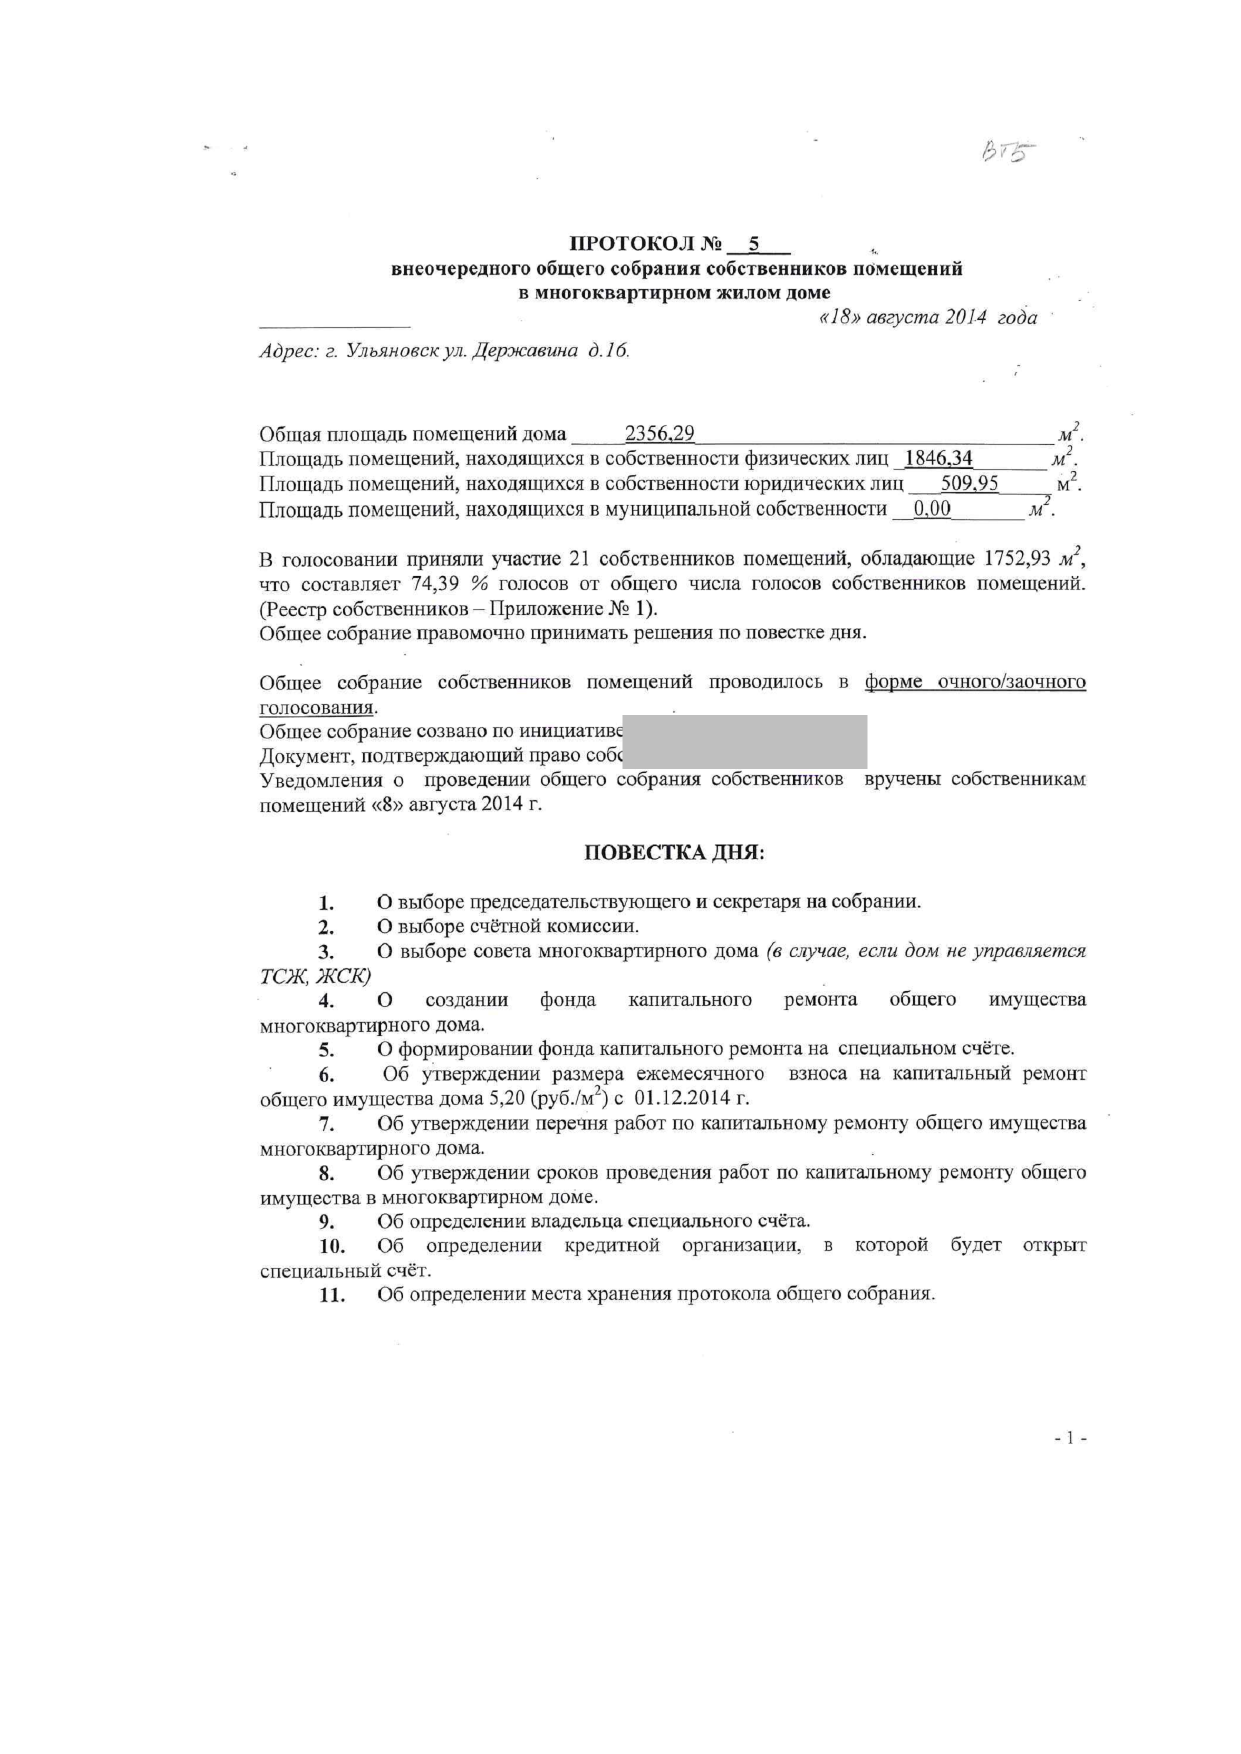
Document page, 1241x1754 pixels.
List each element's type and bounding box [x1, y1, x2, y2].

picture [177, 118, 1152, 1497]
